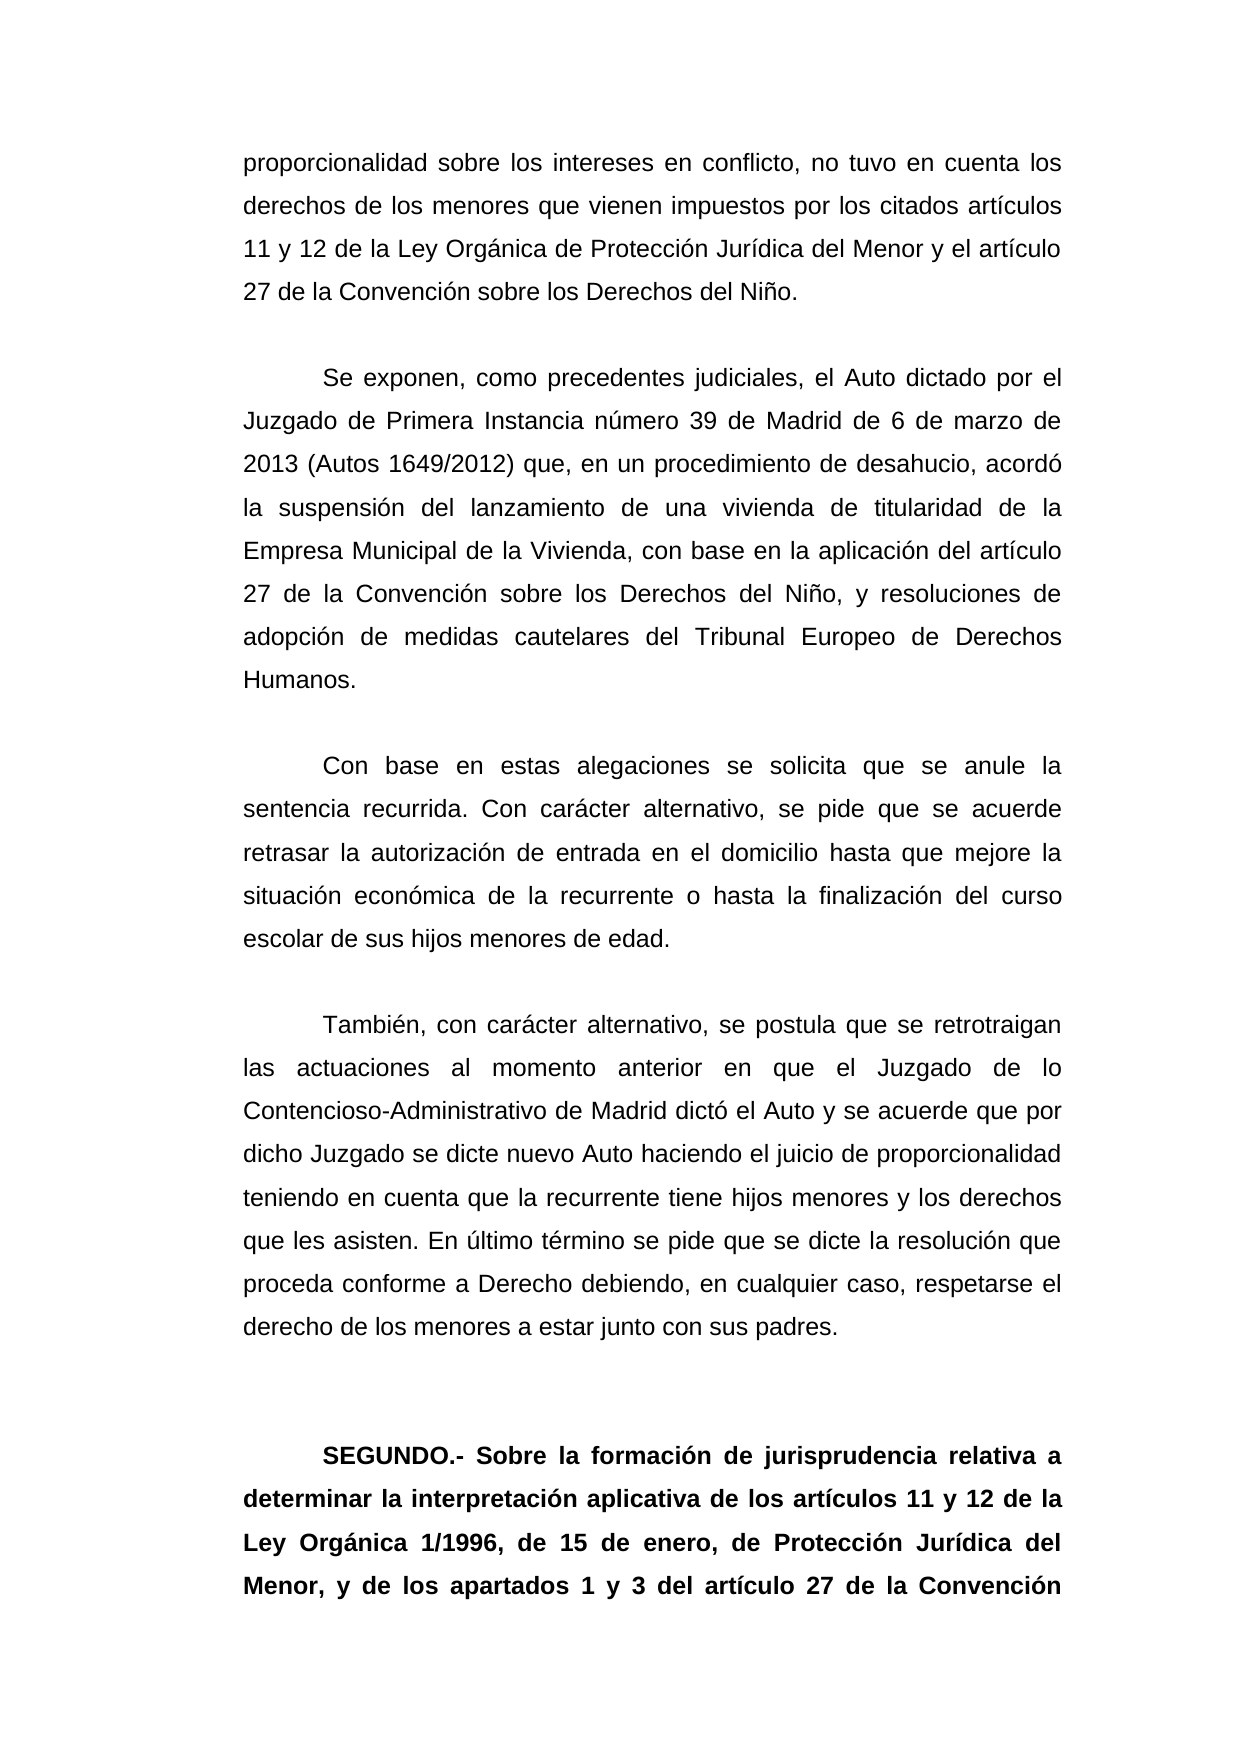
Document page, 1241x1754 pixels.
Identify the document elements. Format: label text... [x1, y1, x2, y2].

text Con base en estas alegaciones se solicita que se anule la sentencia recurrida. Con carácter alternativo, se pide que se acuerde retrasar la autorización de entrada en el domicilio hasta que mejore la situación económica de la recurrente o hasta la finalización del curso escolar de sus hijos menores de edad. [243, 751, 1063, 953]
text Se exponen, como precedentes judiciales, el Auto dictado por el Juzgado de Primera Instancia número 39 de Madrid de 6 de marzo de 2013 (Autos 1649/2012) que, en un procedimiento de desahucio, acordó la suspensión del lanzamiento de una vivienda de titularidad de la Empresa Municipal de la Vivienda, con base en la aplicación del artículo 27 de la Convención sobre los Derechos del Niño, y resoluciones de adopción de medidas cautelares del Tribunal Europeo de Derechos Humanos. [243, 363, 1063, 694]
text También, con carácter alternativo, se postula que se retrotraigan las actuaciones al momento anterior en que el Juzgado de lo Contencioso-Administrativo de Madrid dictó el Auto y se acuerde que por dicho Juzgado se dicte nuevo Auto haciendo el juicio de proporcionalidad teniendo en cuenta que la recurrente tiene hijos menores y los derechos que les asisten. En último término se pide que se dicte la resolución que proceda conforme a Derecho debiendo, en cualquier caso, respetarse el derecho de los menores a estar junto con sus padres. [243, 1010, 1063, 1341]
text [243, 148, 1063, 306]
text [243, 1441, 1063, 1599]
